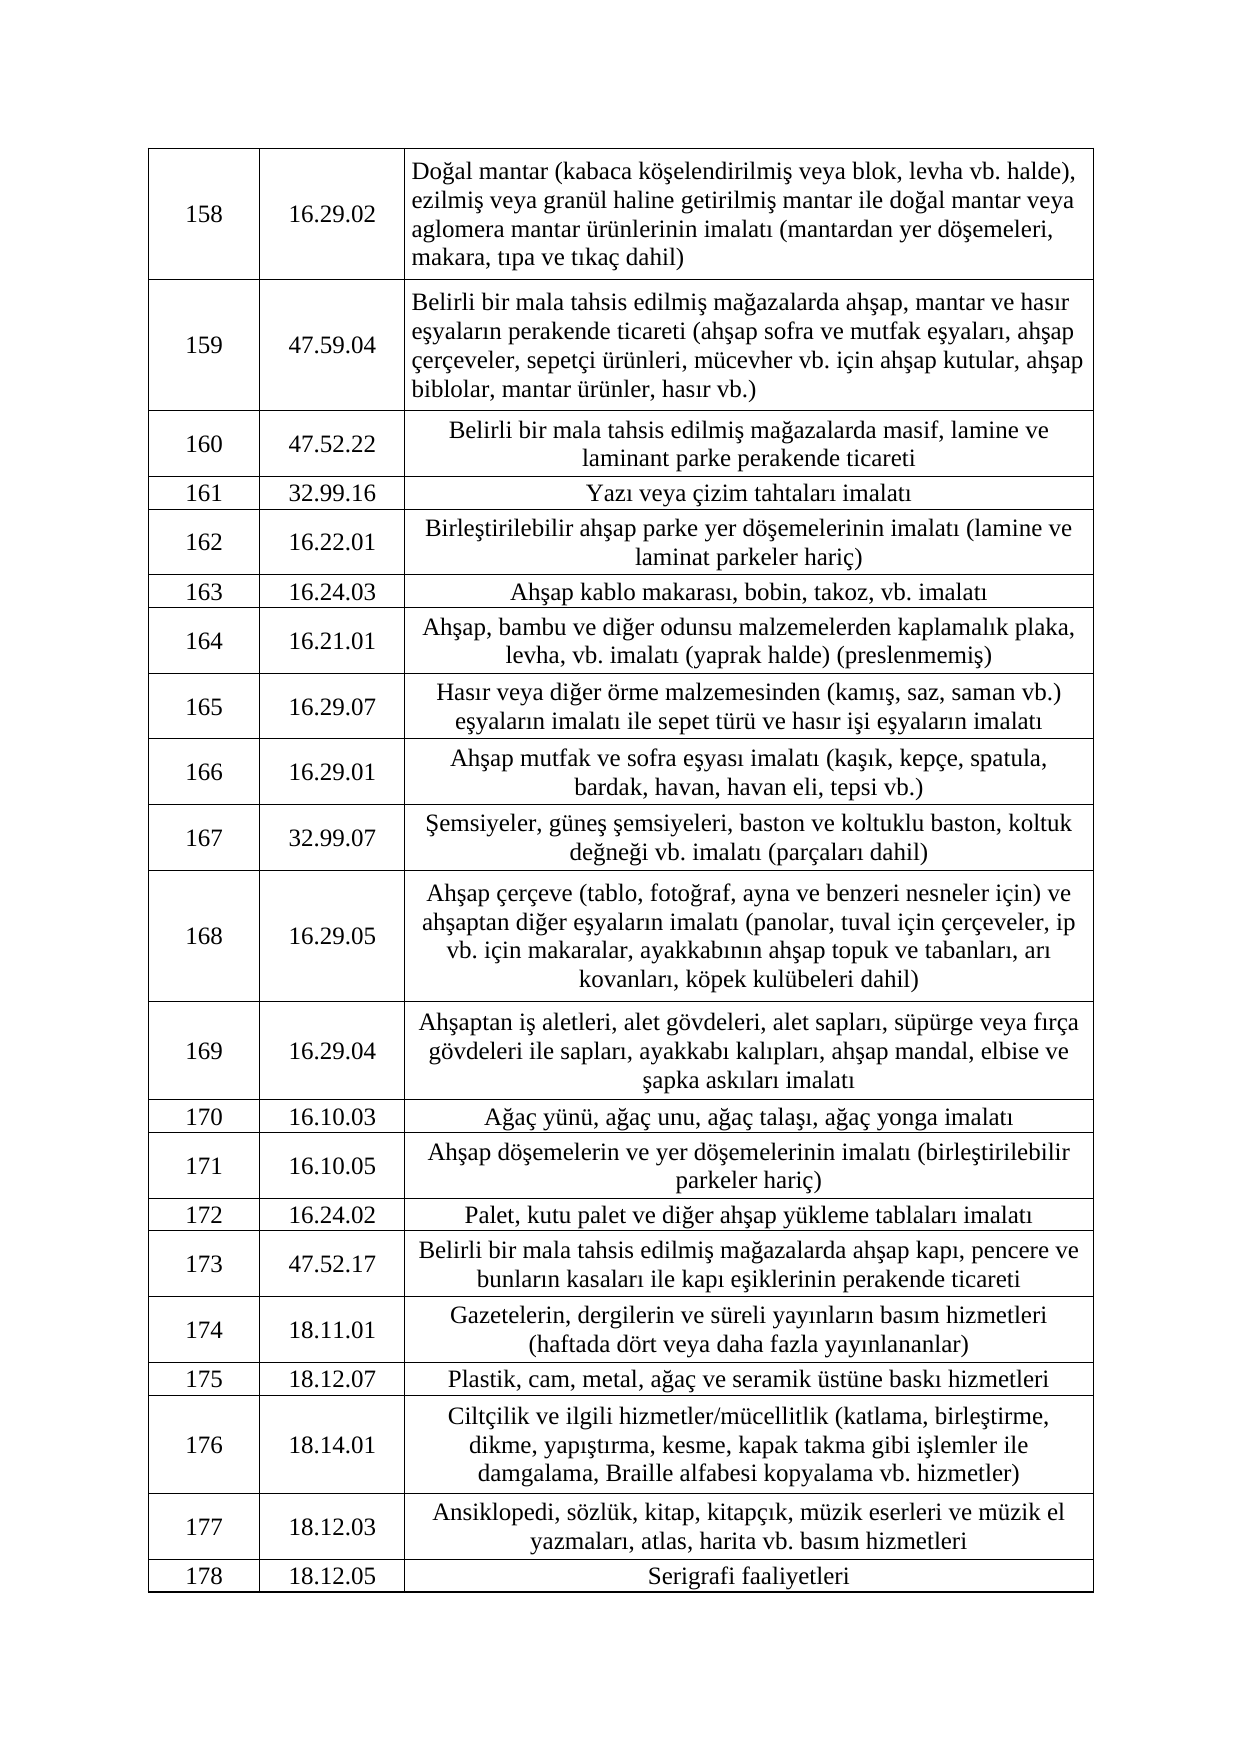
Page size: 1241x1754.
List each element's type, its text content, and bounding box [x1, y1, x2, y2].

table_cell 18.11.01 [260, 1297, 404, 1362]
table_cell 16.29.02 [260, 149, 404, 279]
table_cell Ahşap mutfak ve sofra eşyası imalatı (kaşık, kepçe, spatula, bardak, havan, havan eli, tepsi vb.) [405, 739, 1093, 804]
table_cell Şemsiyeler, güneş şemsiyeleri, baston ve koltuklu baston, koltuk değneği vb. imalatı (parçaları dahil) [405, 805, 1093, 869]
table_cell 161 [149, 477, 259, 508]
table_cell 175 [149, 1363, 259, 1394]
table_cell 158 [149, 149, 259, 279]
table_cell 16.22.01 [260, 510, 404, 574]
table_cell 16.21.01 [260, 608, 404, 673]
table_cell Birleştirilebilir ahşap parke yer döşemelerinin imalatı (lamine ve laminat parkeler hariç) [405, 510, 1093, 574]
table_cell 32.99.07 [260, 805, 404, 869]
table_cell 16.10.05 [260, 1133, 404, 1198]
table_cell 164 [149, 608, 259, 673]
table_cell Belirli bir mala tahsis edilmiş mağazalarda masif, lamine ve laminant parke perakende ticareti [405, 411, 1093, 476]
table_cell 47.59.04 [260, 280, 404, 410]
table_cell 16.29.01 [260, 739, 404, 804]
table_cell 16.29.04 [260, 1002, 404, 1099]
table_cell Ahşap döşemelerin ve yer döşemelerinin imalatı (birleştirilebilir parkeler hariç) [405, 1133, 1093, 1198]
table_cell Ahşap kablo makarası, bobin, takoz, vb. imalatı [405, 575, 1093, 607]
table_cell 172 [149, 1199, 259, 1230]
table_cell 18.12.03 [260, 1494, 404, 1558]
table_cell 173 [149, 1231, 259, 1296]
table_cell Ahşap çerçeve (tablo, fotoğraf, ayna ve benzeri nesneler için) ve ahşaptan diğer eşyaların imalatı (panolar, tuval için çerçeveler, ip vb. için makaralar, ayakkabının ahşap topuk ve tabanları, arı kovanları, köpek kulübeleri dahil) [405, 871, 1093, 1001]
table_cell 16.10.03 [260, 1100, 404, 1132]
table_cell 47.52.17 [260, 1231, 404, 1296]
table_cell 171 [149, 1133, 259, 1198]
table_cell 169 [149, 1002, 259, 1099]
table_cell Palet, kutu palet ve diğer ahşap yükleme tablaları imalatı [405, 1199, 1093, 1230]
table_cell 32.99.16 [260, 477, 404, 508]
table_cell 167 [149, 805, 259, 869]
table_cell Yazı veya çizim tahtaları imalatı [405, 477, 1093, 508]
table_cell 162 [149, 510, 259, 574]
table_cell Ansiklopedi, sözlük, kitap, kitapçık, müzik eserleri ve müzik el yazmaları, atlas, harita vb. basım hizmetleri [405, 1494, 1093, 1558]
table_cell 177 [149, 1494, 259, 1558]
table_cell 18.12.07 [260, 1363, 404, 1394]
table_cell 18.14.01 [260, 1396, 404, 1493]
table_cell 16.29.05 [260, 871, 404, 1001]
table_cell 176 [149, 1396, 259, 1493]
table_cell 160 [149, 411, 259, 476]
table_cell 159 [149, 280, 259, 410]
table_cell 165 [149, 674, 259, 738]
table_cell Gazetelerin, dergilerin ve süreli yayınların basım hizmetleri (haftada dört veya daha fazla yayınlananlar) [405, 1297, 1093, 1362]
table_cell 168 [149, 871, 259, 1001]
table_cell 170 [149, 1100, 259, 1132]
table_cell 163 [149, 575, 259, 607]
table_cell Ahşaptan iş aletleri, alet gövdeleri, alet sapları, süpürge veya fırça gövdeleri ile sapları, ayakkabı kalıpları, ahşap mandal, elbise ve şapka askıları imalatı [405, 1002, 1093, 1099]
table_cell 47.52.22 [260, 411, 404, 476]
table_cell 166 [149, 739, 259, 804]
table_cell Ahşap, bambu ve diğer odunsu malzemelerden kaplamalık plaka, levha, vb. imalatı (yaprak halde) (preslenmemiş) [405, 608, 1093, 673]
table_cell Belirli bir mala tahsis edilmiş mağazalarda ahşap kapı, pencere ve bunların kasaları ile kapı eşiklerinin perakende ticareti [405, 1231, 1093, 1296]
table_cell Belirli bir mala tahsis edilmiş mağazalarda ahşap, mantar ve hasır eşyaların perakende ticareti (ahşap sofra ve mutfak eşyaları, ahşap çerçeveler, sepetçi ürünleri, mücevher vb. için ahşap kutular, ahşap biblolar, mantar ürünler, hasır vb.) [405, 280, 1093, 410]
table_cell 16.24.03 [260, 575, 404, 607]
table_cell 16.24.02 [260, 1199, 404, 1230]
table_cell Hasır veya diğer örme malzemesinden (kamış, saz, saman vb.) eşyaların imalatı ile sepet türü ve hasır işi eşyaların imalatı [405, 674, 1093, 738]
table_cell Serigrafi faaliyetleri [405, 1560, 1093, 1591]
table_cell 174 [149, 1297, 259, 1362]
table_cell 178 [149, 1560, 259, 1591]
table_cell Ağaç yünü, ağaç unu, ağaç talaşı, ağaç yonga imalatı [405, 1100, 1093, 1132]
table_cell 18.12.05 [260, 1560, 404, 1591]
table_cell Ciltçilik ve ilgili hizmetler/mücellitlik (katlama, birleştirme, dikme, yapıştırma, kesme, kapak takma gibi işlemler ile damgalama, Braille alfabesi kopyalama vb. hizmetler) [405, 1396, 1093, 1493]
table_cell 16.29.07 [260, 674, 404, 738]
table_cell Plastik, cam, metal, ağaç ve seramik üstüne baskı hizmetleri [405, 1363, 1093, 1394]
table_cell Doğal mantar (kabaca köşelendirilmiş veya blok, levha vb. halde), ezilmiş veya granül haline getirilmiş mantar ile doğal mantar veya aglomera mantar ürünlerinin imalatı (mantardan yer döşemeleri, makara, tıpa ve tıkaç dahil) [405, 149, 1093, 279]
